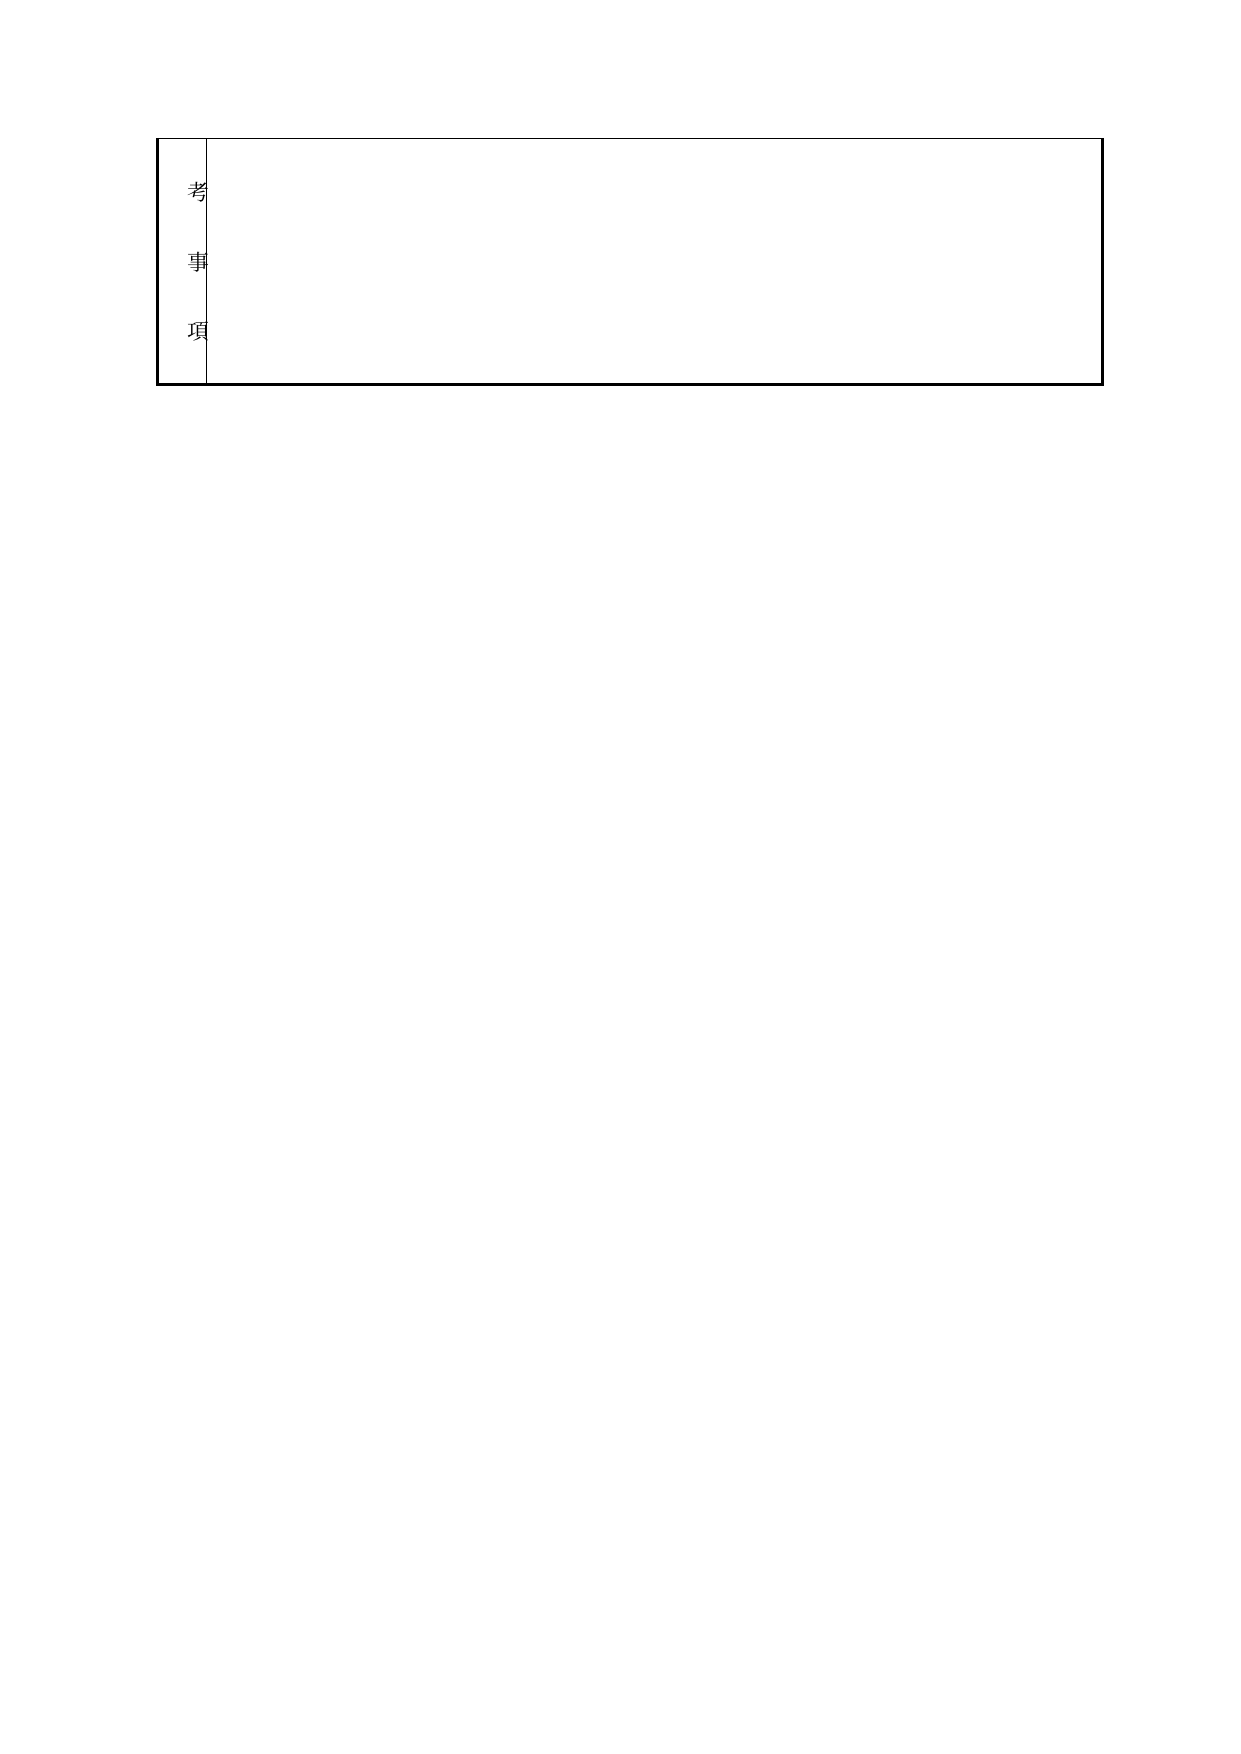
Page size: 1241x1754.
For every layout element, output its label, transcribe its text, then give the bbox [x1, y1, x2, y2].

table_cell 参 考 事 項 [159, 139, 206, 382]
table_cell [207, 139, 1101, 382]
